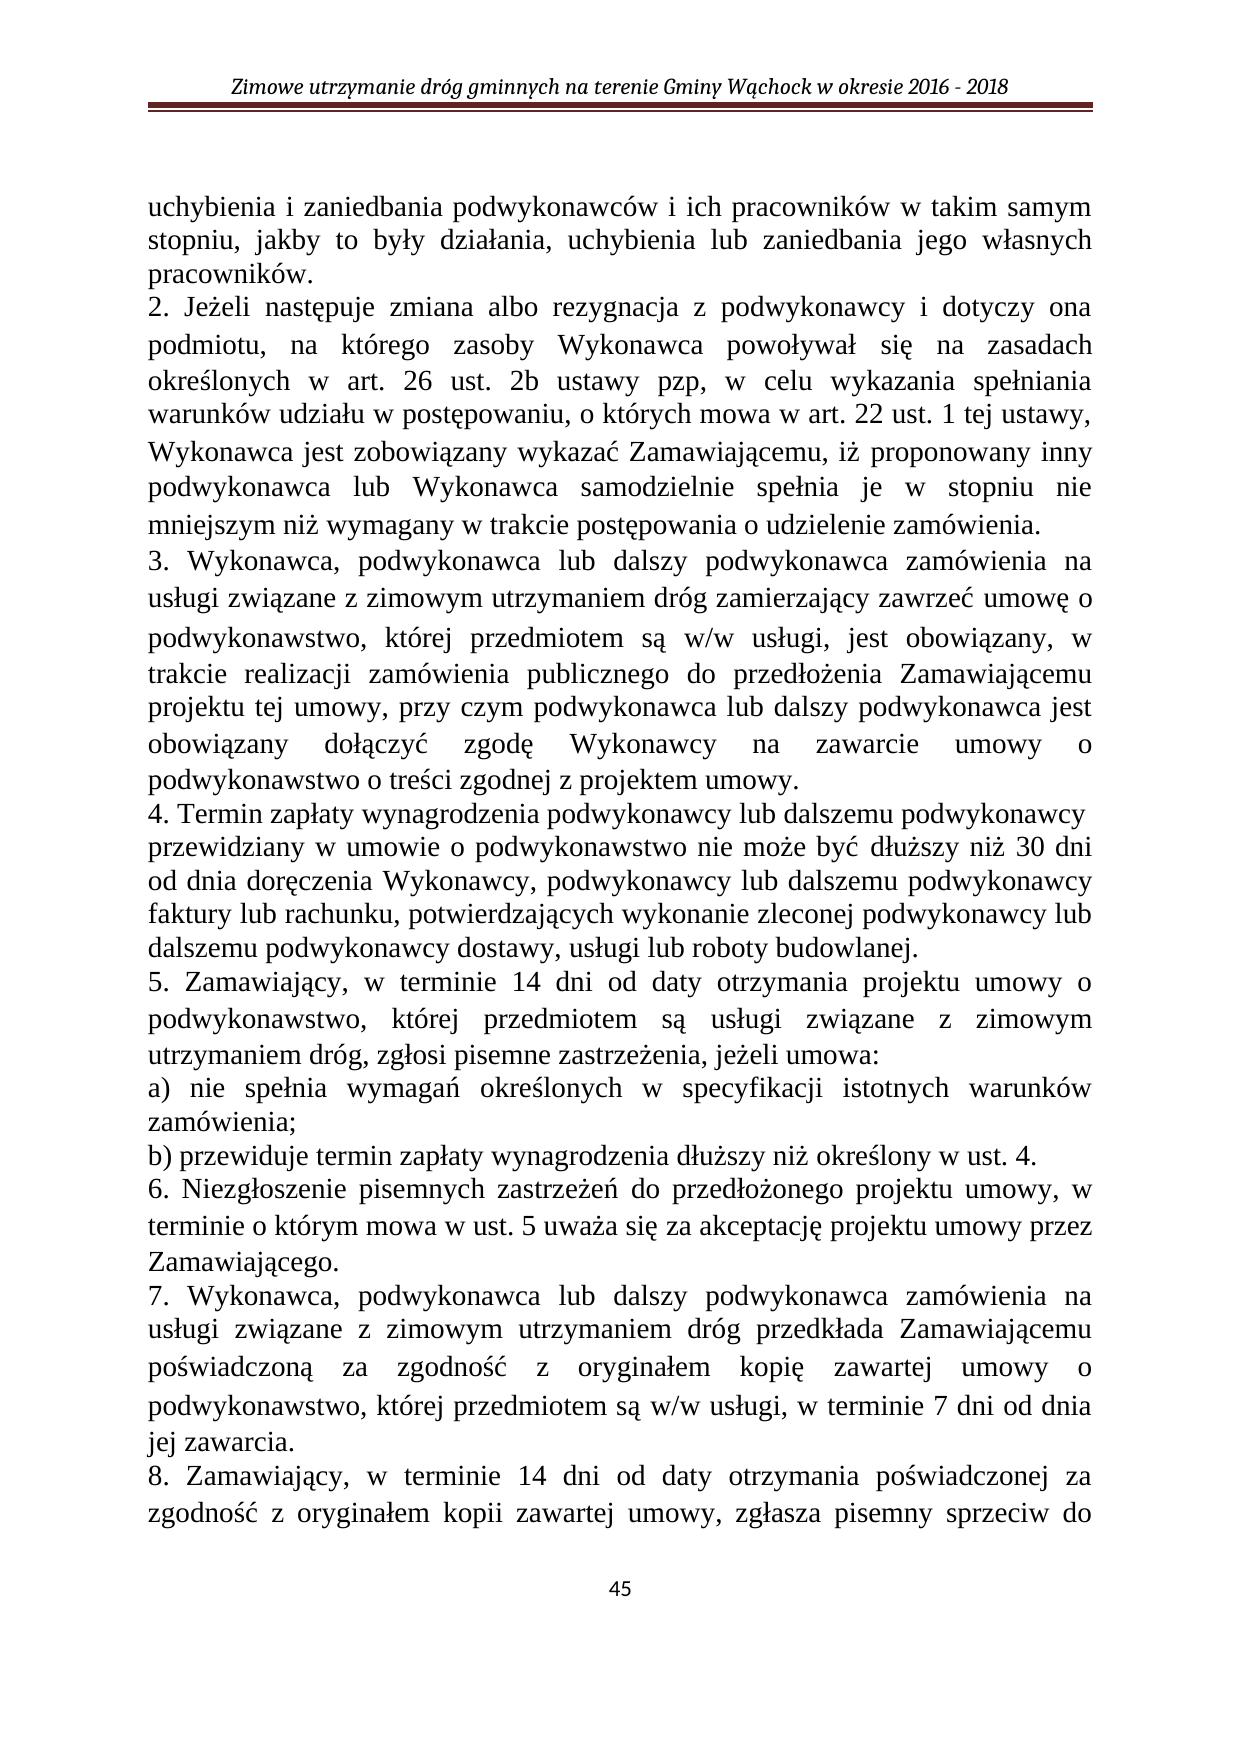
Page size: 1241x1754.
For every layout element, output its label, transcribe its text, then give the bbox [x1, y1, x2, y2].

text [148, 1458, 1093, 1531]
text 2. Jeżeli następuje zmiana albo rezygnacja z podwykonawcy i dotyczy ona podmiotu, na którego zasoby Wykonawca powoływał się na zasadach określonych w art. 26 ust. 2b ustawy pzp, w celu wykazania spełniania warunków udziału w postępowaniu, o których mowa w art. 22 ust. 1 tej ustawy, Wykonawca jest zobowiązany wykazać Zamawiającemu, iż proponowany inny podwykonawca lub Wykonawca samodzielnie spełnia je w stopniu nie mniejszym niż wymagany w trakcie postępowania o udzielenie zamówienia. [148, 289, 1093, 543]
text 7. Wykonawca, podwykonawca lub dalszy podwykonawca zamówienia na usługi związane z zimowym utrzymaniem dróg przedkłada Zamawiającemu poświadczoną za zgodność z oryginałem kopię zawartej umowy o podwykonawstwo, której przedmiotem są w/w usługi, w terminie 7 dni od dnia jej zawarcia. [148, 1278, 1093, 1458]
text a) nie spełnia wymagań określonych w specyfikacji istotnych warunków zamówienia; [148, 1071, 1093, 1138]
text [148, 189, 1093, 289]
text 3. Wykonawca, podwykonawca lub dalszy podwykonawca zamówienia na usługi związane z zimowym utrzymaniem dróg zamierzający zawrzeć umowę o podwykonawstwo, której przedmiotem są w/w usługi, jest obowiązany, w trakcie realizacji zamówienia publicznego do przedłożenia Zamawiającemu projektu tej umowy, przy czym podwykonawca lub dalszy podwykonawca jest obowiązany dołączyć zgodę Wykonawcy na zawarcie umowy o podwykonawstwo o treści zgodnej z projektem umowy. [148, 543, 1093, 796]
text przewidziany w umowie o podwykonawstwo nie może być dłuższy niż 30 dni od dnia doręczenia Wykonawcy, podwykonawcy lub dalszemu podwykonawcy faktury lub rachunku, potwierdzających wykonanie zleconej podwykonawcy lub dalszemu podwykonawcy dostawy, usługi lub roboty budowlanej. [148, 829, 1093, 964]
text 5. Zamawiający, w terminie 14 dni od daty otrzymania projektu umowy o podwykonawstwo, której przedmiotem są usługi związane z zimowym utrzymaniem dróg, zgłosi pisemne zastrzeżenia, jeżeli umowa: [148, 964, 1093, 1071]
text 4. Termin zapłaty wynagrodzenia podwykonawcy lub dalszemu podwykonawcy [148, 796, 1093, 829]
text 6. Niezgłoszenie pisemnych zastrzeżeń do przedłożonego projektu umowy, w terminie o którym mowa w ust. 5 uważa się za akceptację projektu umowy przez Zamawiającego. [148, 1171, 1093, 1278]
text b) przewiduje termin zapłaty wynagrodzenia dłuższy niż określony w ust. 4. [148, 1138, 1093, 1171]
